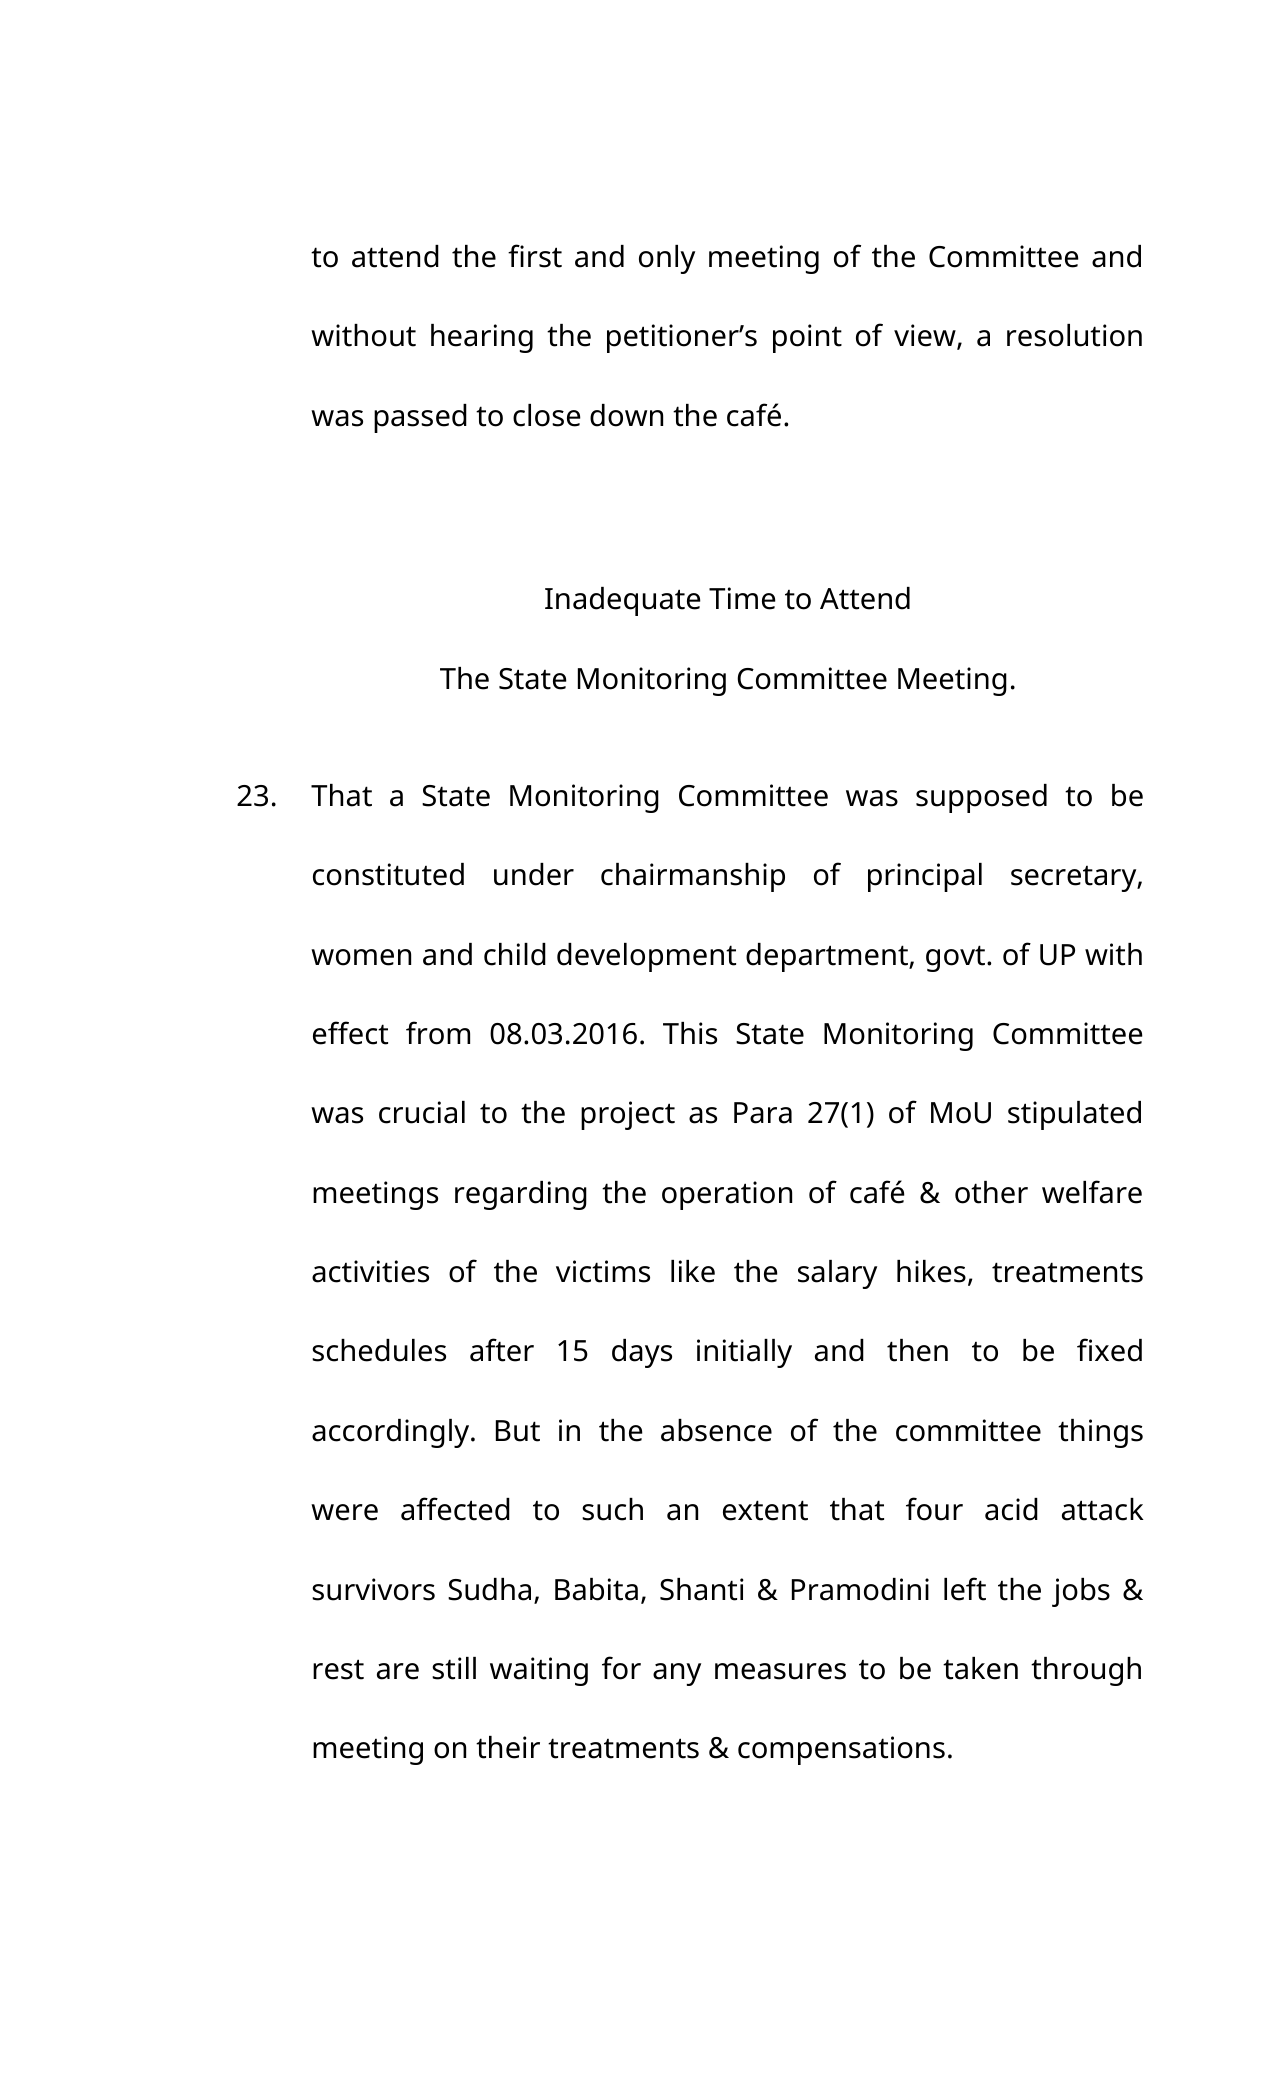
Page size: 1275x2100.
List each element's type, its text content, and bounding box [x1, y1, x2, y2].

text Inadequate Time to Attend [311, 579, 1145, 618]
text The State Monitoring Committee Meeting. [311, 658, 1145, 698]
list That a State Monitoring Committee was supposed to be constituted under chairmanship of principal secretary, women and child development department, govt. of UP with effect from 08.03.2016. This State Monitoring Committee was crucial to the project as Para 27(1) of MoU stipulated meetings regarding the operation of café & other welfare activities of the victims like the salary hikes, treatments schedules after 15 days initially and then to be fixed accordingly. But in the absence of the committee things were affected to such an extent that four acid attack survivors Sudha, Babita, Shanti & Pramodini left the jobs & rest are still waiting for any measures to be taken through meeting on their treatments & compensations. [236, 775, 1145, 1767]
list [236, 236, 1145, 435]
